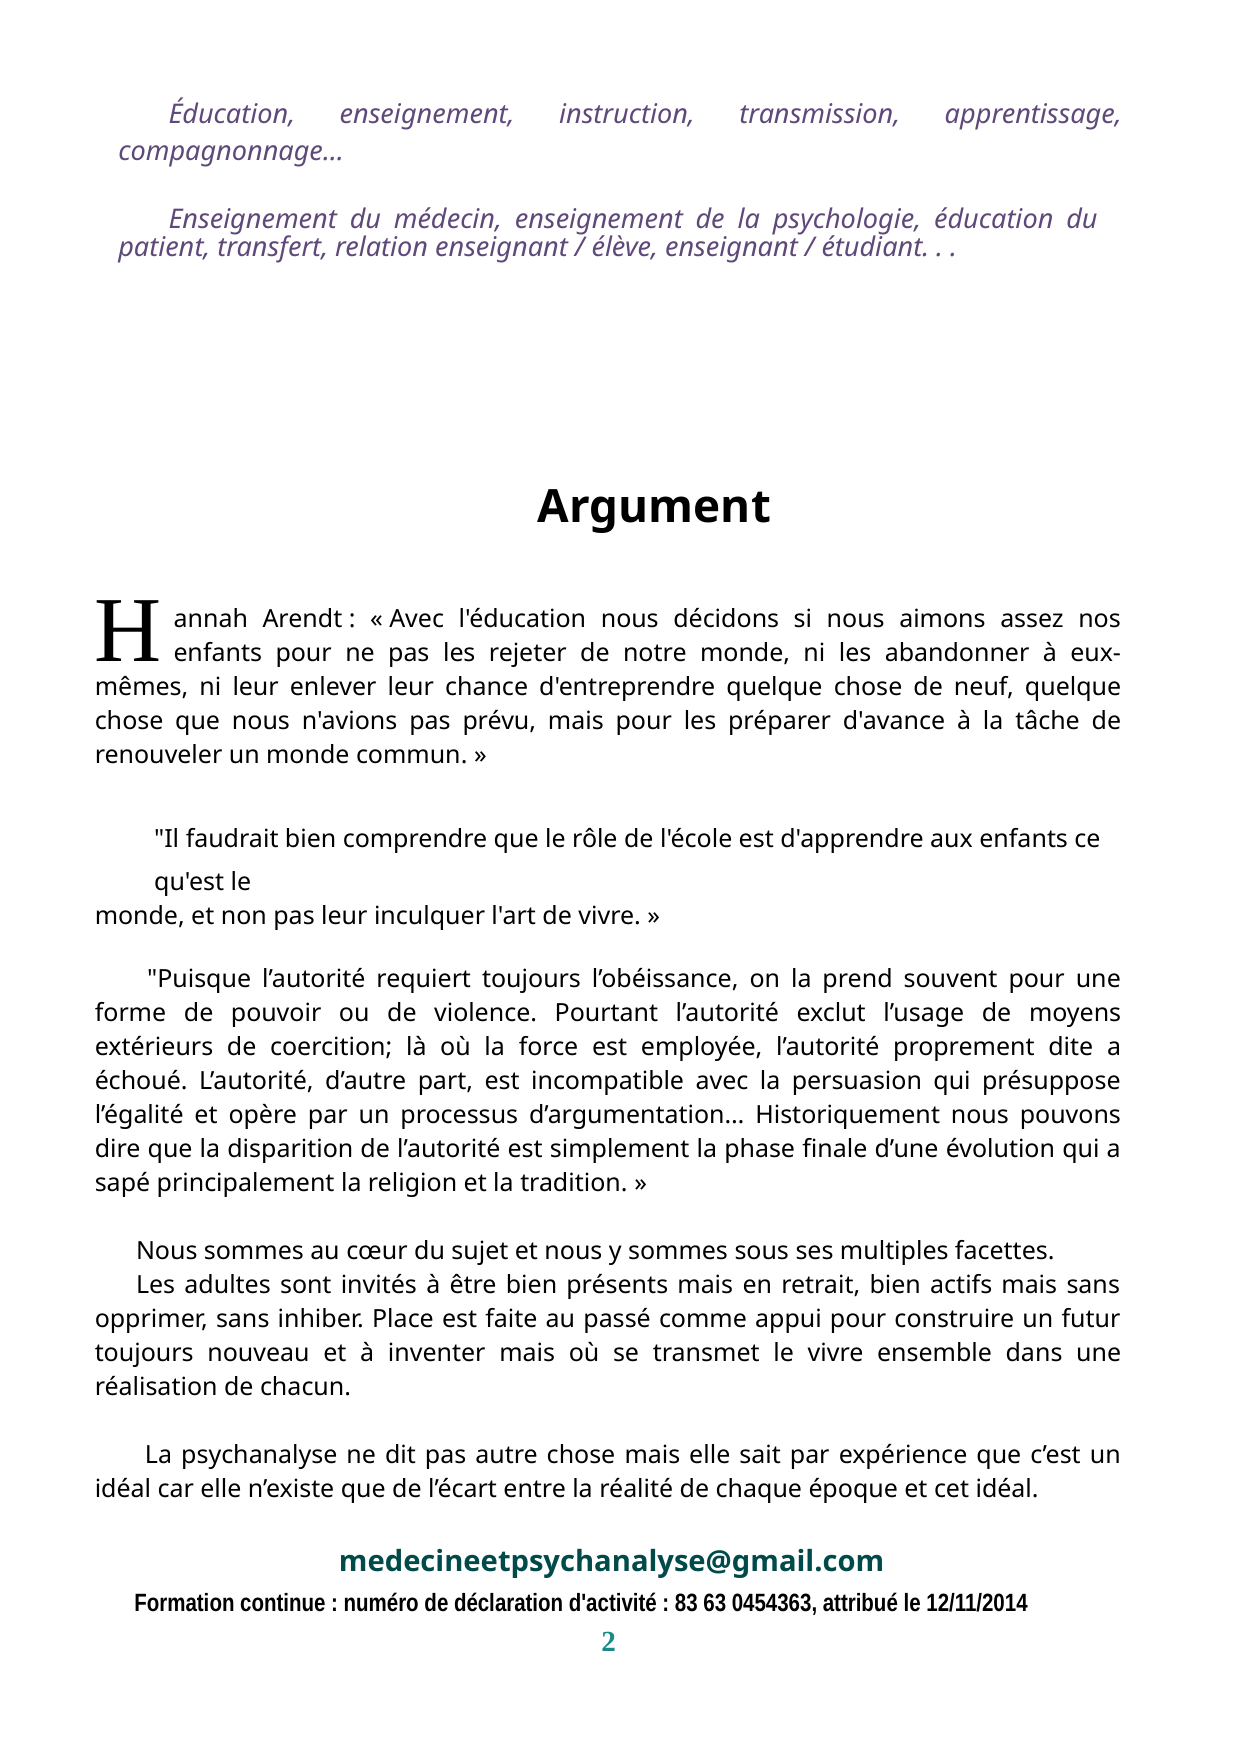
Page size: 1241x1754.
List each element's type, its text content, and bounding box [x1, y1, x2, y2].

text Nous sommes au cœur du sujet et nous y sommes sous ses multiples facettes. [94, 1233, 1122, 1267]
text Les adultes sont invités à être bien présents mais en retrait, bien actifs mais sans opprimer, sans inhiber. Place est faite au passé comme appui pour construire un futur toujours nouveau et à inventer mais où se transmet le vivre ensemble dans une réalisation de chacun. [94, 1267, 1122, 1403]
text "Puisque l’autorité requiert toujours l’obéissance, on la prend souvent pour une forme de pouvoir ou de violence. Pourtant l’autorité exclut l’usage de moyens extérieurs de coercition; là où la force est employée, l’autorité proprement dite a échoué. L’autorité, d’autre part, est incompatible avec la persuasion qui présuppose l’égalité et opère par un processus d’argumentation… Historiquement nous pouvons dire que la disparition de l’autorité est simplement la phase finale d’une évolution qui a sapé principalement la religion et la tradition. » [94, 960, 1122, 1199]
text La psychanalyse ne dit pas autre chose mais elle sait par expérience que c’est un idéal car elle n’existe que de l’écart entre la réalité de chaque époque et cet idéal. [94, 1437, 1122, 1505]
text onde, et non pas leur inculquer l'art de vivre. » [94, 897, 1122, 960]
text annah Arendt : « Avec l'éducation nous décidons si nous aimons assez nos enfants pour ne pas les rejeter de notre monde, ni les abandonner à eux-mêmes, ni leur enlever leur chance d'entreprendre quelque chose de neuf, quelque chose que nous n'avions pas prévu, mais pour les préparer d'avance à la tâche de renouveler un monde commun. » [94, 600, 1122, 771]
text Argument [94, 482, 1122, 532]
text "Il faudrait bien comprendre que le rôle de l'école est d'apprendre aux enfants ce qu'est le [94, 812, 1122, 897]
text Enseignement du médecin, enseignement de la psychologie, éducation du patient, transfert, relation enseignant / élève, enseignant / étudiant. . . [118, 205, 1098, 264]
text Éducation, enseignement, instruction, transmission, apprentissage, compagnonnage… [118, 94, 1122, 168]
